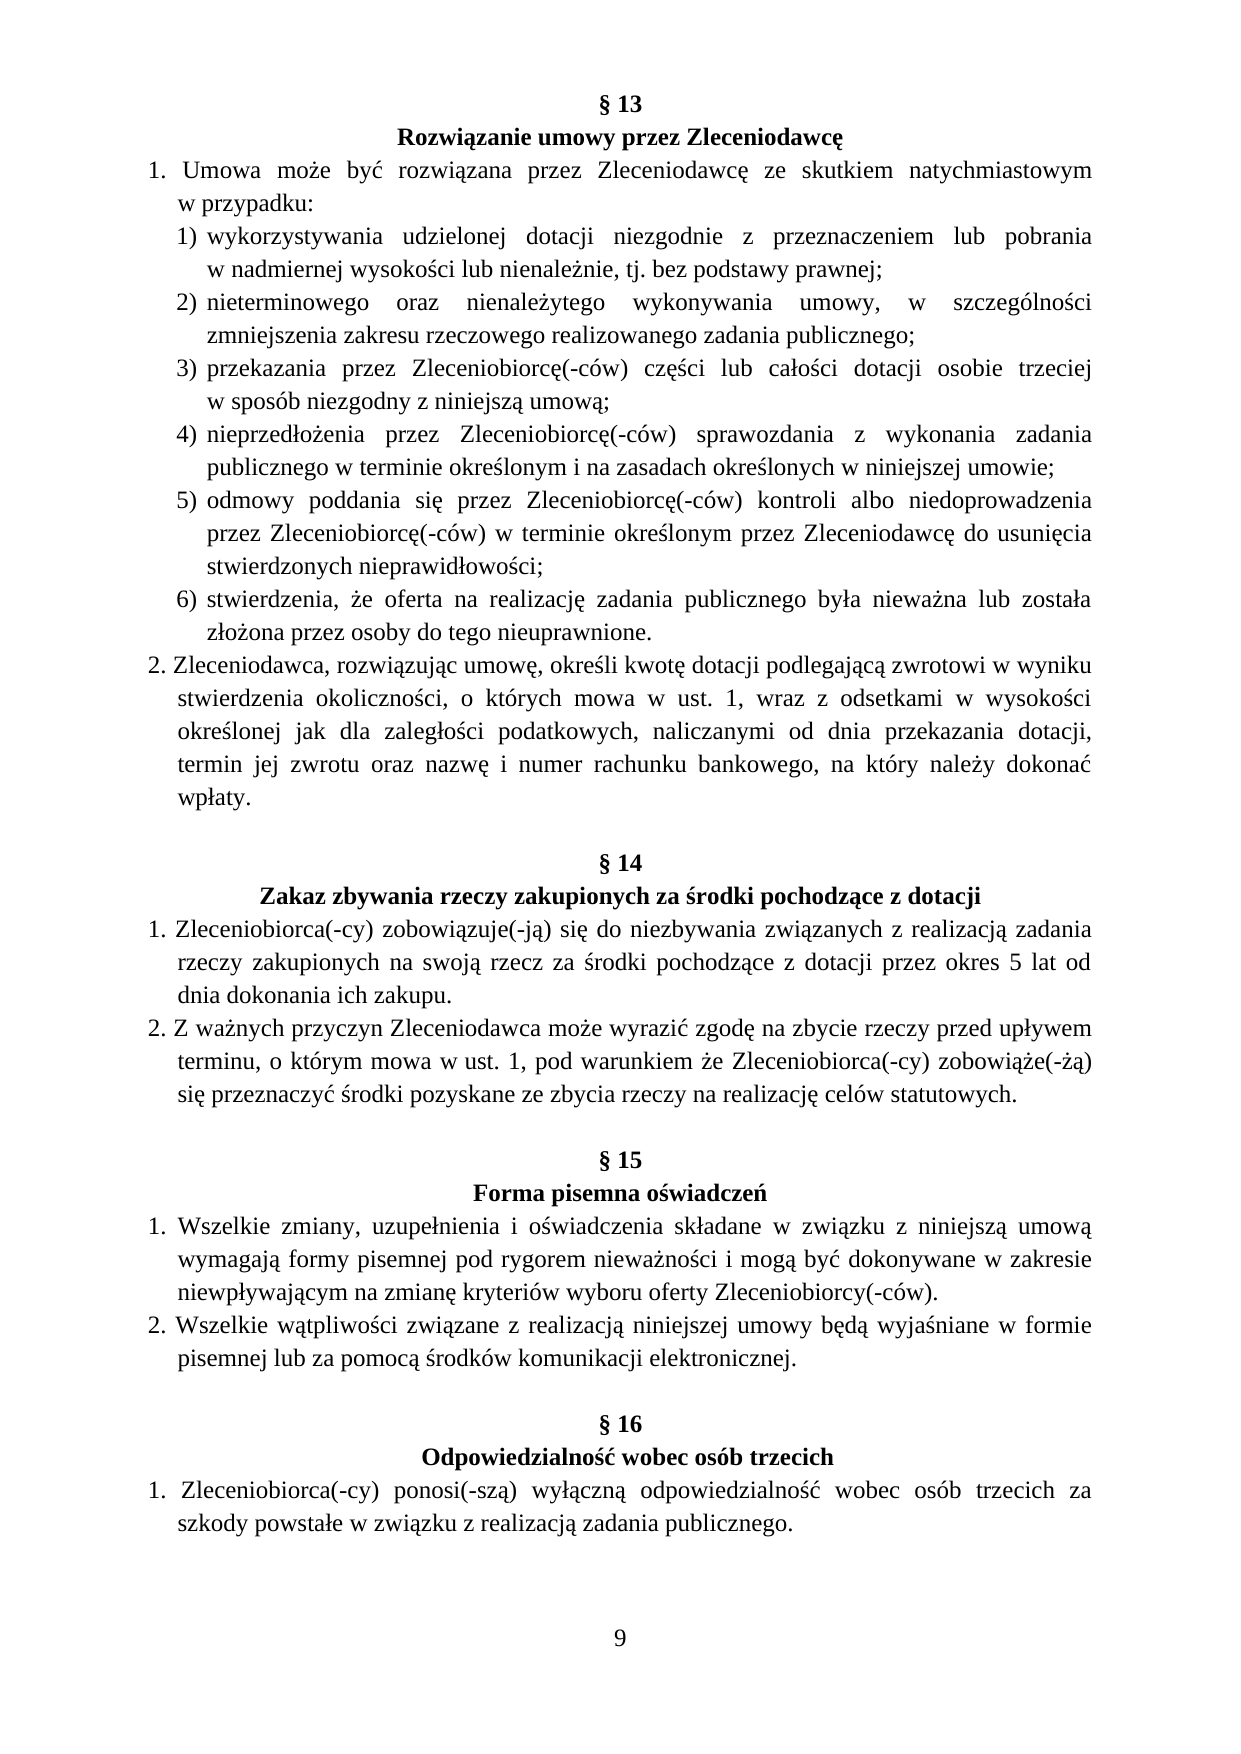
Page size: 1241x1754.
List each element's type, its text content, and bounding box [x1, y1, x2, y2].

text 1. Umowa może być rozwiązana przez Zleceniodawcę ze skutkiem natychmiastowym w przypadku: [148, 155, 1093, 216]
text § 13 [148, 89, 1093, 117]
text 2. Zleceniodawca, rozwiązując umowę, określi kwotę dotacji podlegającą zwrotowi w wyniku stwierdzenia okoliczności, o których mowa w ust. 1, wraz z odsetkami w wysokości określonej jak dla zaległości podatkowych, naliczanymi od dnia przekazania dotacji, termin jej zwrotu oraz nazwę i numer rachunku bankowego, na który należy dokonać wpłaty. [148, 650, 1093, 811]
text Forma pisemna oświadczeń [148, 1178, 1093, 1207]
text § 15 [148, 1145, 1093, 1174]
text 4) nieprzedłożenia przez Zleceniobiorcę(-ców) sprawozdania z wykonania zadania publicznego w terminie określonym i na zasadach określonych w niniejszej umowie; [176, 419, 1093, 481]
text 6) stwierdzenia, że oferta na realizację zadania publicznego była nieważna lub została złożona przez osoby do tego nieuprawnione. [176, 584, 1093, 646]
text 1) wykorzystywania udzielonej dotacji niezgodnie z przeznaczeniem lub pobrania w nadmiernej wysokości lub nienależnie, tj. bez podstawy prawnej; [176, 221, 1093, 282]
text 1. Zleceniobiorca(-cy) ponosi(-szą) wyłączną odpowiedzialność wobec osób trzecich za szkody powstałe w związku z realizacją zadania publicznego. [148, 1476, 1093, 1537]
text § 14 [148, 848, 1093, 877]
text 1. Zleceniobiorca(-cy) zobowiązuje(-ją) się do niezbywania związanych z realizacją zadania rzeczy zakupionych na swoją rzecz za środki pochodzące z dotacji przez okres 5 lat od dnia dokonania ich zakupu. [148, 914, 1093, 1009]
list Wszelkie zmiany, uzupełnienia i oświadczenia składane w związku z niniejszą umową wymagają formy pisemnej pod rygorem nieważności i mogą być dokonywane w zakresie niewpływającym na zmianę kryteriów wyboru oferty Zleceniobiorcy(-ców). [148, 1211, 1093, 1306]
text § 16 [148, 1409, 1093, 1438]
text Odpowiedzialność wobec osób trzecich [162, 1442, 1093, 1471]
text Rozwiązanie umowy przez Zleceniodawcę [148, 122, 1093, 150]
text 5) odmowy poddania się przez Zleceniobiorcę(-ców) kontroli albo niedoprowadzenia przez Zleceniobiorcę(-ców) w terminie określonym przez Zleceniodawcę do usunięcia stwierdzonych nieprawidłowości; [176, 485, 1093, 580]
text 2) nieterminowego oraz nienależytego wykonywania umowy, w szczególności zmniejszenia zakresu rzeczowego realizowanego zadania publicznego; [176, 287, 1093, 348]
text 2. Wszelkie wątpliwości związane z realizacją niniejszej umowy będą wyjaśniane w formie pisemnej lub za pomocą środków komunikacji elektronicznej. [148, 1310, 1093, 1372]
text Zakaz zbywania rzeczy zakupionych za środki pochodzące z dotacji [148, 881, 1093, 910]
text 2. Z ważnych przyczyn Zleceniodawca może wyrazić zgodę na zbycie rzeczy przed upływem terminu, o którym mowa w ust. 1, pod warunkiem że Zleceniobiorca(-cy) zobowiąże(-żą) się przeznaczyć środki pozyskane ze zbycia rzeczy na realizację celów statutowych. [148, 1013, 1093, 1108]
text 3) przekazania przez Zleceniobiorcę(-ców) części lub całości dotacji osobie trzeciej w sposób niezgodny z niniejszą umową; [176, 353, 1093, 414]
